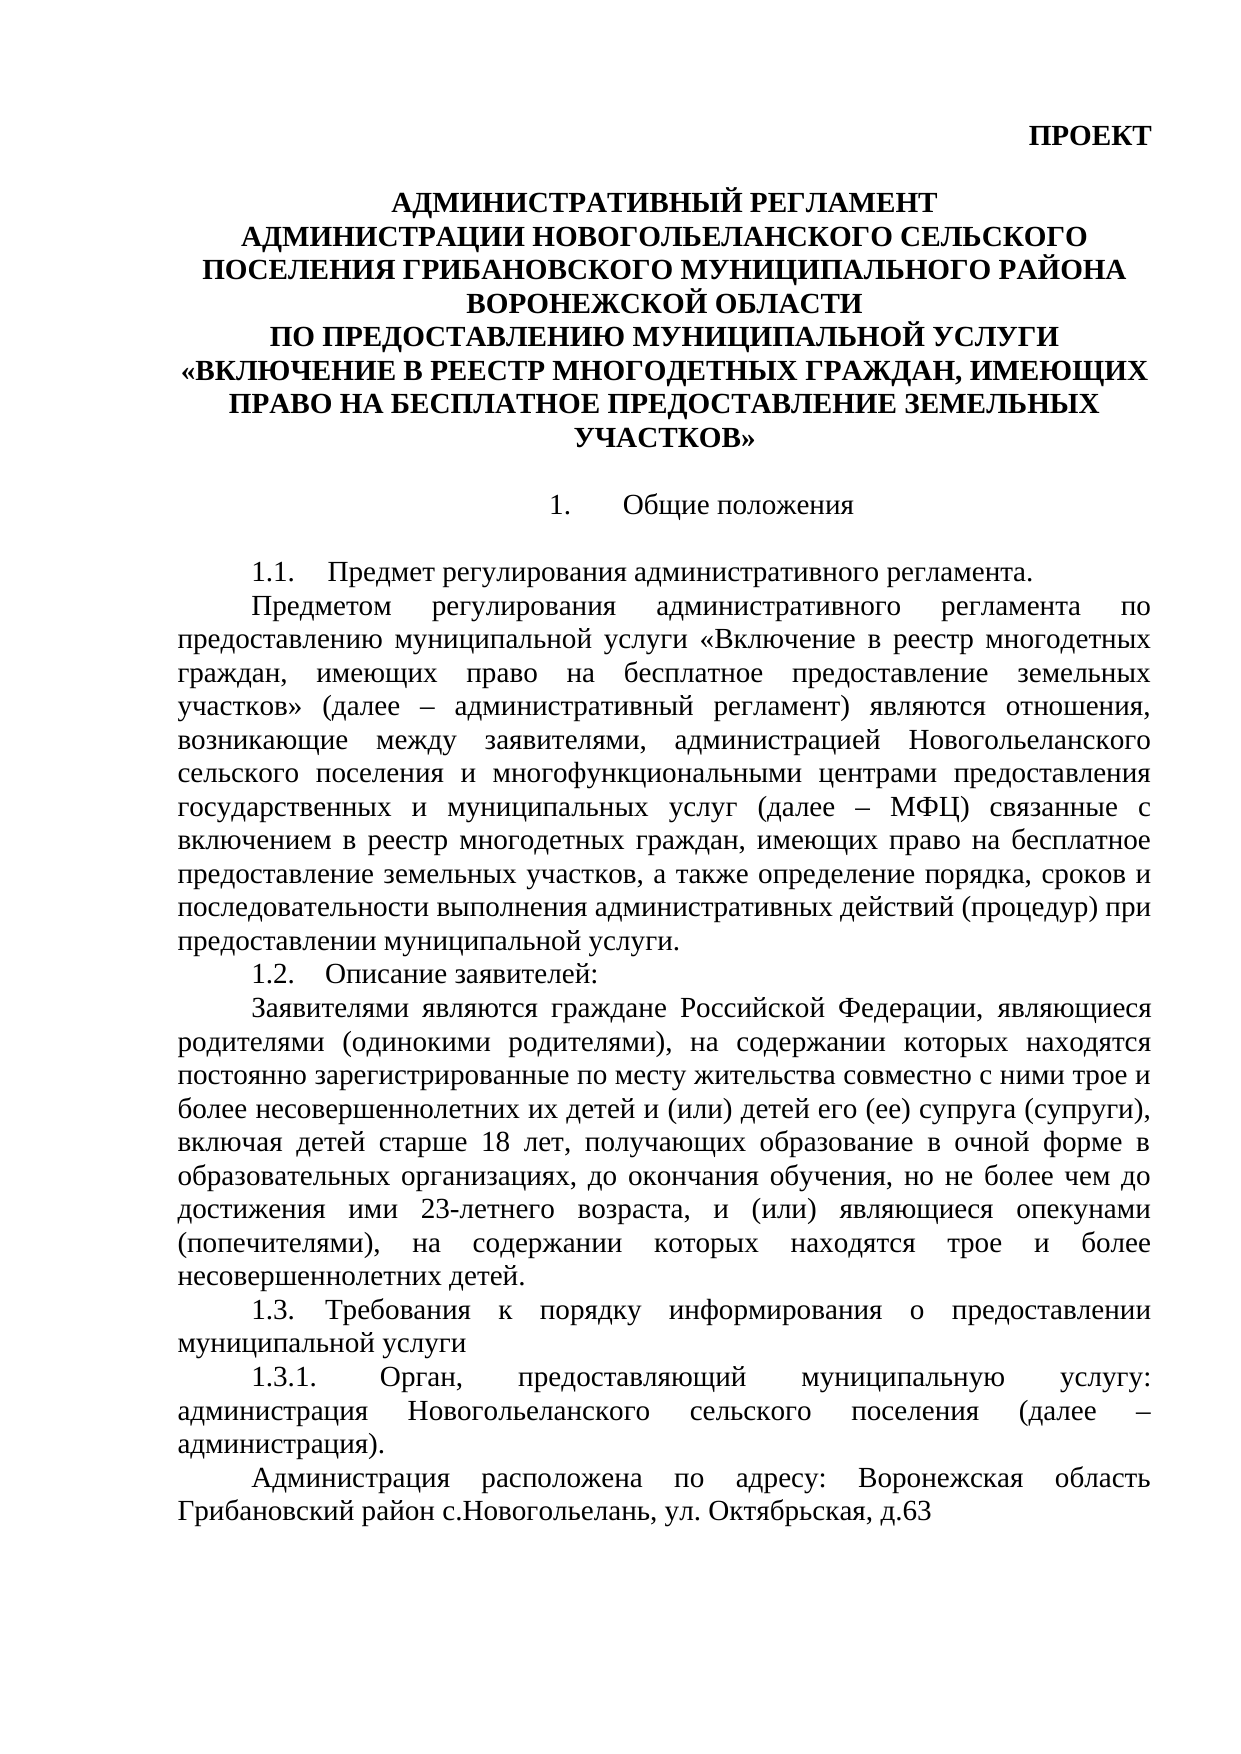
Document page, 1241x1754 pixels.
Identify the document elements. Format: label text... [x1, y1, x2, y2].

text ПО ПРЕДОСТАВЛЕНИЮ МУНИЦИПАЛЬНОЙ УСЛУГИ [177, 319, 1152, 353]
list Орган, предоставляющий муниципальную услугу: администрация Новогольеланского сельского поселения (далее – администрация). [177, 1359, 1152, 1460]
text ПРОЕКТ [177, 118, 1152, 152]
text Заявителями являются граждане Российской Федерации, являющиеся родителями (одинокими родителями), на содержании которых находятся постоянно зарегистрированные по месту жительства совместно с ними трое и более несовершеннолетних их детей и (или) детей его (ее) супруга (супруги), включая детей старше 18 лет, получающих образование в очной форме в образовательных организациях, до окончания обучения, но не более чем до достижения ими 23-летнего возраста, и (или) являющиеся опекунами (попечителями), на содержании которых находятся трое и более несовершеннолетних детей. [177, 990, 1152, 1292]
text Администрация расположена по адресу: Воронежская область Грибановский район с.Новогольелань, ул. Октябрьская, д.63 [177, 1460, 1152, 1527]
list Предмет регулирования административного регламента. [177, 554, 1152, 588]
list Требования к порядку информирования о предоставлении муниципальной услуги [177, 1292, 1152, 1359]
list Описание заявителей: [177, 957, 1152, 990]
text АДМИНИСТРАТИВНЫЙ РЕГЛАМЕНТ [177, 185, 1152, 219]
text Предметом регулирования административного регламента по предоставлению муниципальной услуги «Включение в реестр многодетных граждан, имеющих право на бесплатное предоставление земельных участков» (далее – административный регламент) являются отношения, возникающие между заявителями, администрацией Новогольеланского сельского поселения и многофункциональными центрами предоставления государственных и муниципальных услуг (далее – МФЦ) связанные с включением в реестр многодетных граждан, имеющих право на бесплатное предоставление земельных участков, а также определение порядка, сроков и последовательности выполнения административных действий (процедур) при предоставлении муниципальной услуги. [177, 588, 1152, 957]
list Общие положения [177, 487, 1152, 521]
text «ВКЛЮЧЕНИЕ В РЕЕСТР МНОГОДЕТНЫХ ГРАЖДАН, ИМЕЮЩИХ ПРАВО НА БЕСПЛАТНОЕ ПРЕДОСТАВЛЕНИЕ ЗЕМЕЛЬНЫХ УЧАСТКОВ» [177, 353, 1152, 453]
text АДМИНИСТРАЦИИ НОВОГОЛЬЕЛАНСКОГО СЕЛЬСКОГО ПОСЕЛЕНИЯ ГРИБАНОВСКОГО МУНИЦИПАЛЬНОГО РАЙОНА ВОРОНЕЖСКОЙ ОБЛАСТИ [177, 219, 1152, 319]
